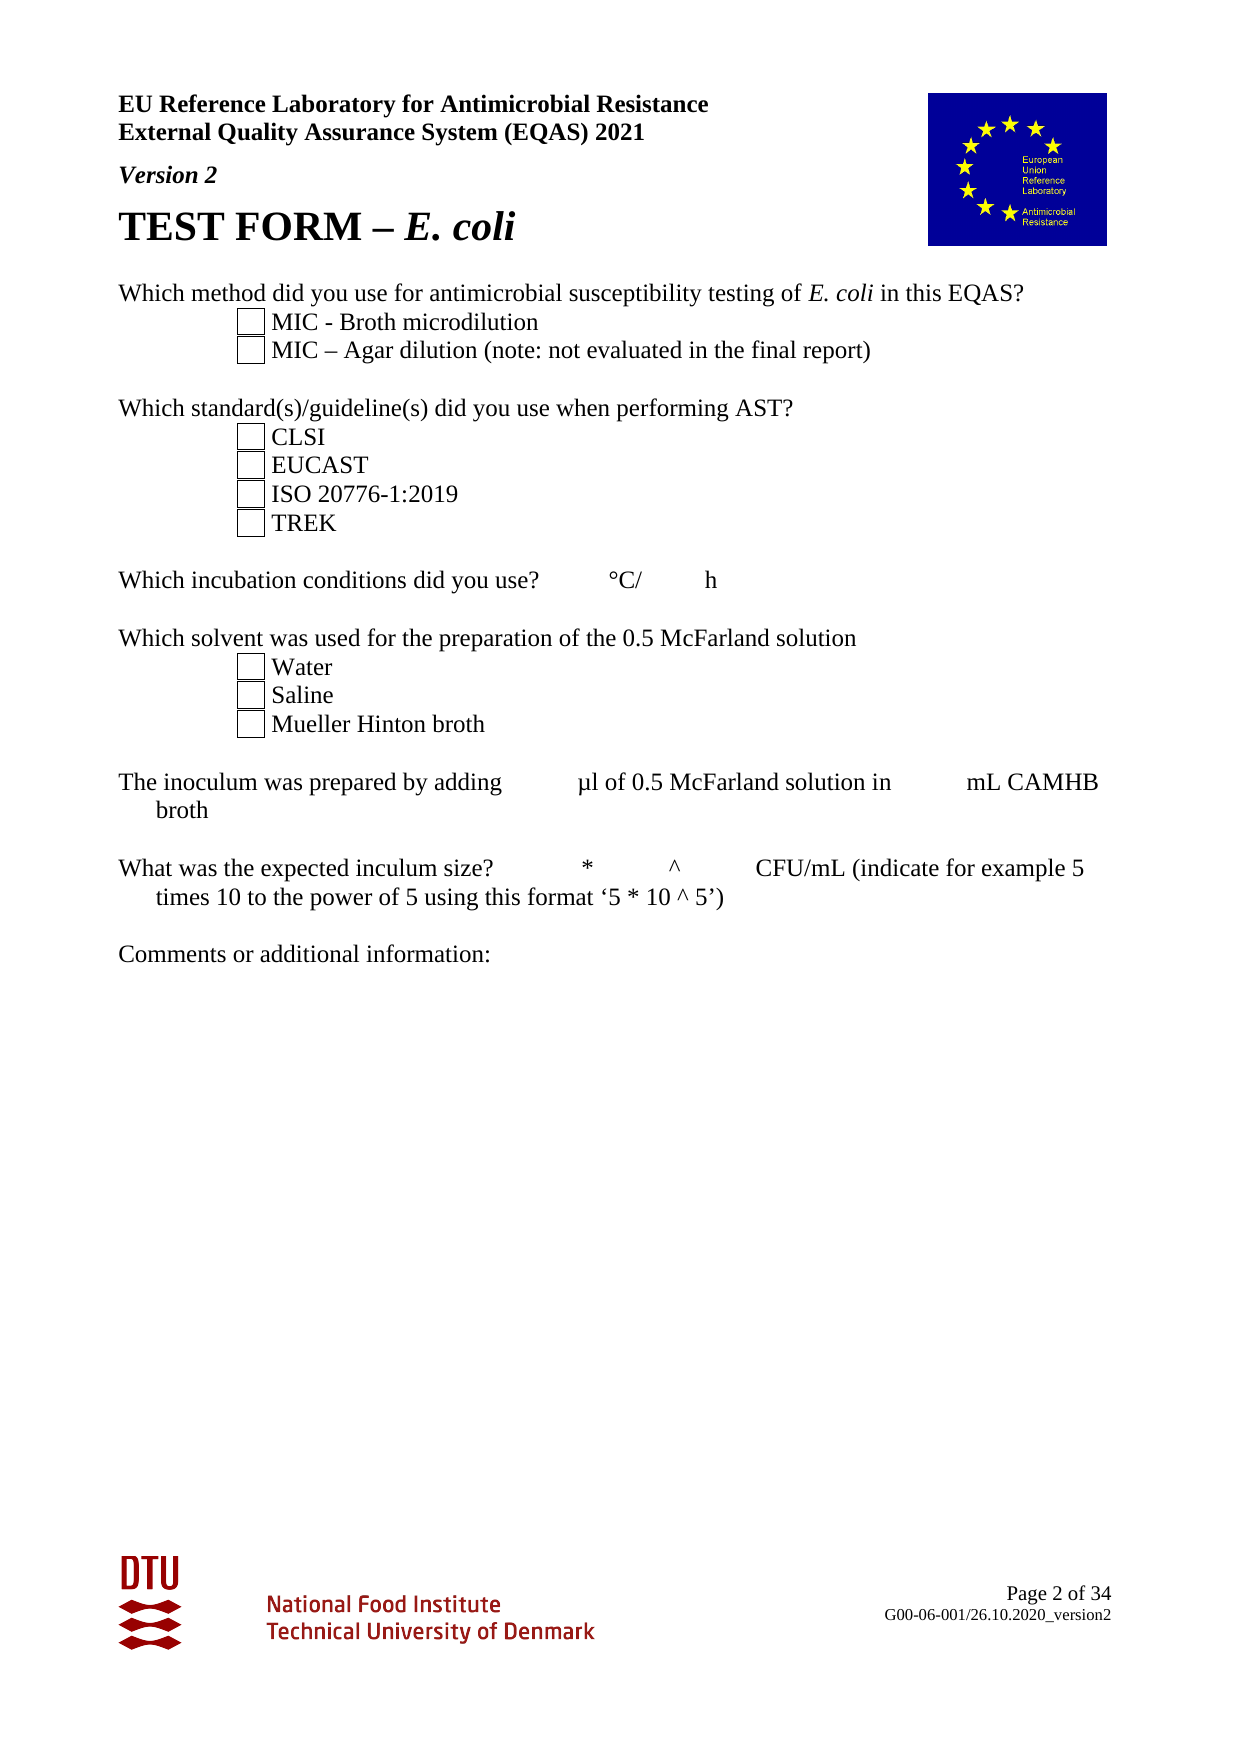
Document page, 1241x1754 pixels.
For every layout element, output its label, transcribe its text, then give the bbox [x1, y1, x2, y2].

text EUCAST [118, 450, 1122, 479]
text CLSI [118, 422, 1122, 450]
text Comments or additional information: [118, 939, 1122, 968]
text Which method did you use for antimicrobial susceptibility testing of E. coli in this EQAS? [118, 278, 1122, 307]
text MIC - Broth microdilution [118, 307, 1122, 335]
text Saline [118, 680, 1122, 709]
text Which incubation conditions did you use? °C/ h [118, 565, 1122, 594]
text Water [118, 652, 1122, 680]
text ISO 20776-1:2019 [118, 479, 1122, 508]
subtitle TEST FORM – E. coli [118, 201, 1122, 249]
list What was the expected inculum size? * ^ CFU/mL (indicate for example 5 times 10 to the power of 5 using this format ‘5 * 10 ^ 5’) [118, 853, 1122, 910]
picture [118, 1556, 182, 1650]
picture [256, 1587, 607, 1650]
text MIC – Agar dilution (note: not evaluated in the final report) [118, 335, 1122, 364]
list The inoculum was prepared by adding µl of 0.5 McFarland solution in mL CAMHB broth [118, 767, 1122, 824]
text Mueller Hinton broth [118, 709, 1122, 738]
picture [928, 93, 1107, 246]
text TREK [118, 508, 1122, 537]
list Which solvent was used for the preparation of the 0.5 McFarland solution [118, 623, 1122, 652]
text Which standard(s)/guideline(s) did you use when performing AST? [118, 393, 1122, 422]
